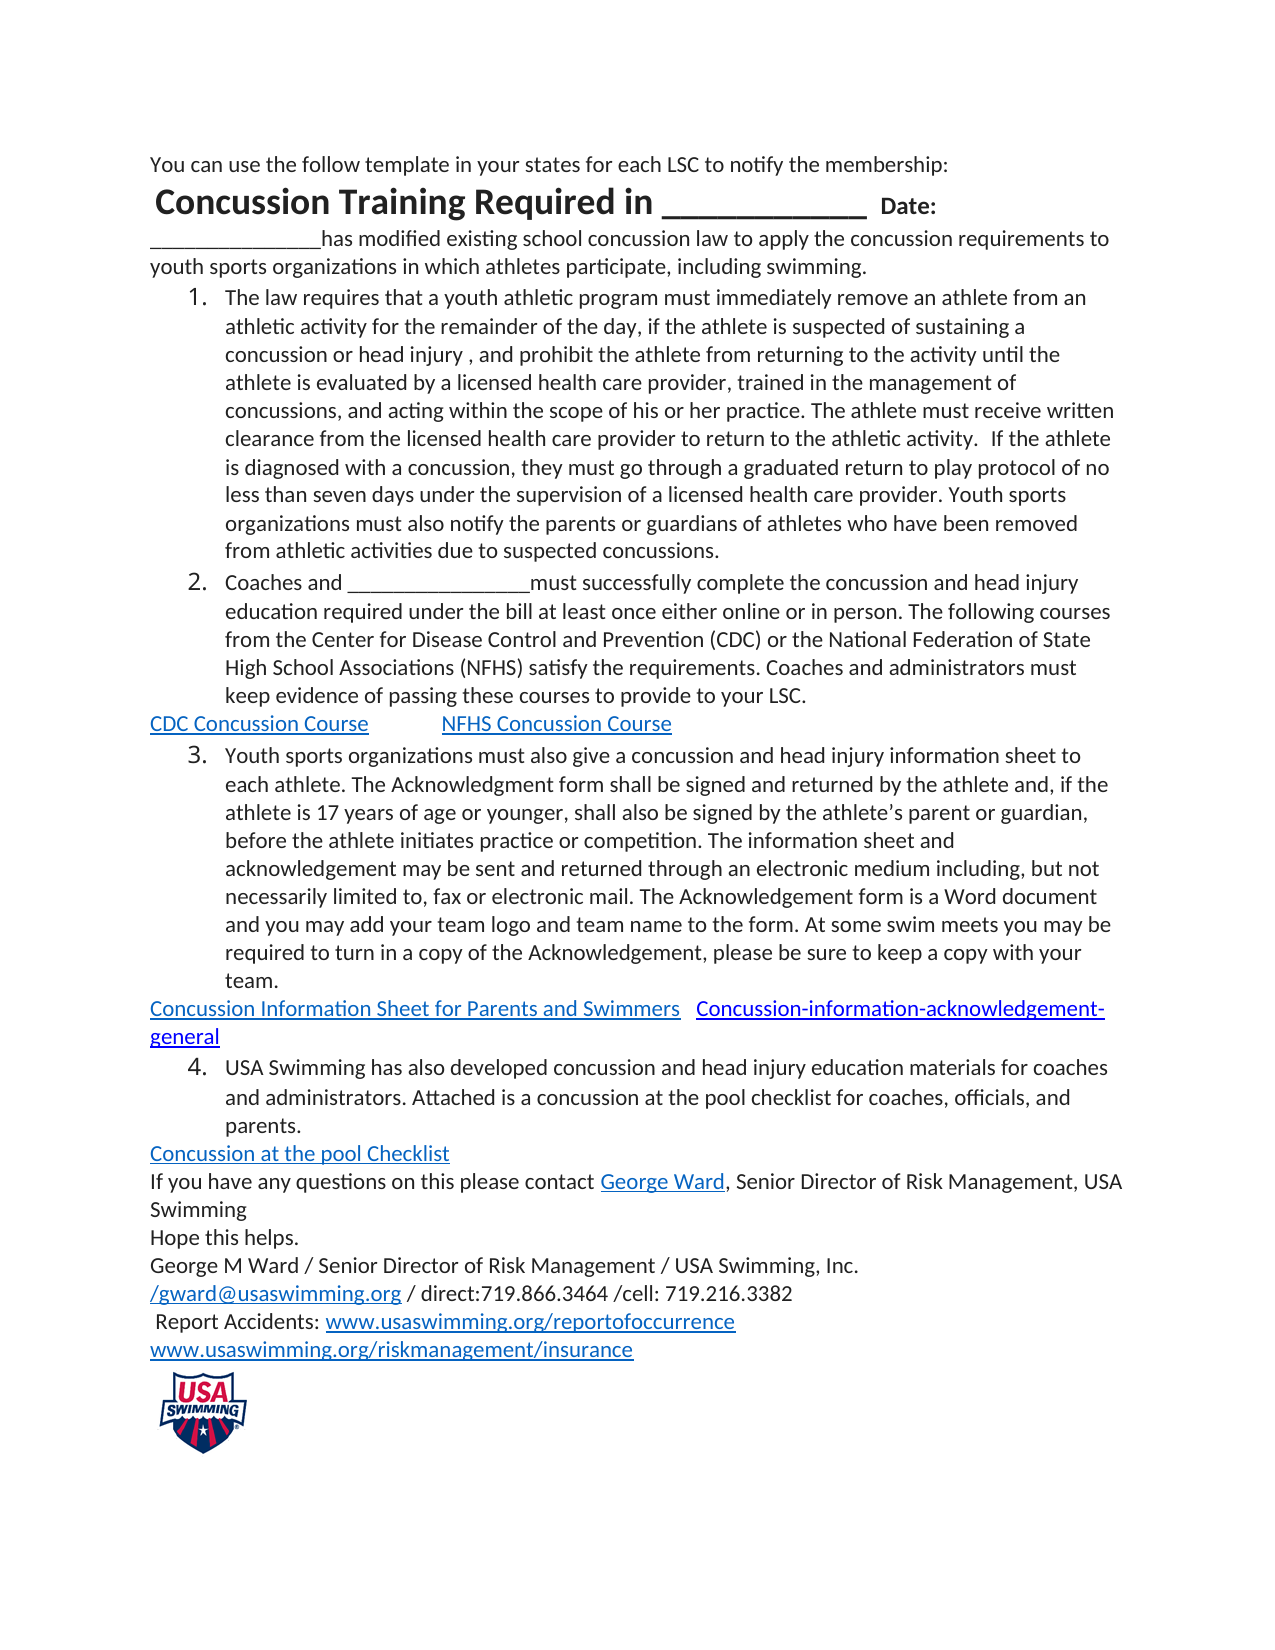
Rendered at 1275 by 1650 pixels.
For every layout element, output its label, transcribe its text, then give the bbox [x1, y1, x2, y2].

list USA Swimming has also developed concussion and head injury education materials for coaches and administrators. Attached is a concussion at the pool checklist for coaches, officials, and parents. [187, 1050, 1125, 1139]
text You can use the follow template in your states for each LSC to notify the membership: [150, 150, 1125, 178]
text Concussion at the pool Checklist [150, 1139, 1125, 1167]
list Coaches and ________________must successfully complete the concussion and head injury education required under the bill at least once either online or in person. The following courses from the Center for Disease Control and Prevention (CDC) or the National Federation of State High School Associations (NFHS) satisfy the requirements. Coaches and administrators must keep evidence of passing these courses to provide to your LSC. [187, 565, 1125, 709]
text Report Accidents: www.usaswimming.org/reportofoccurrence [150, 1307, 1125, 1335]
text George M Ward / Senior Director of Risk Management / USA Swimming, Inc. /gward@usaswimming.org / direct:719.866.3464 /cell: 719.216.3382 [150, 1251, 1125, 1307]
text Hope this helps. [150, 1223, 1125, 1251]
text CDC Concussion Course NFHS Concussion Course [150, 709, 1125, 737]
text www.usaswimming.org/riskmanagement/insurance [150, 1335, 1125, 1363]
text _______________has modified existing school concussion law to apply the concussion requirements to youth sports organizations in which athletes participate, including swimming. [150, 224, 1125, 280]
picture [150, 1363, 255, 1464]
text Concussion Training Required in ___________ Date: [150, 178, 1125, 224]
text If you have any questions on this please contact George Ward, Senior Director of Risk Management, USA Swimming [150, 1167, 1125, 1223]
list Youth sports organizations must also give a concussion and head injury information sheet to each athlete. The Acknowledgment form shall be signed and returned by the athlete and, if the athlete is 17 years of age or younger, shall also be signed by the athlete’s parent or guardian, before the athlete initiates practice or competition. The information sheet and acknowledgement may be sent and returned through an electronic medium including, but not necessarily limited to, fax or electronic mail. The Acknowledgement form is a Word document and you may add your team logo and team name to the form. At some swim meets you may be required to turn in a copy of the Acknowledgement, please be sure to keep a copy with your team. [187, 737, 1125, 994]
list The law requires that a youth athletic program must immediately remove an athlete from an athletic activity for the remainder of the day, if the athlete is suspected of sustaining a concussion or head injury , and prohibit the athlete from returning to the activity until the athlete is evaluated by a licensed health care provider, trained in the management of concussions, and acting within the scope of his or her practice. The athlete must receive written clearance from the licensed health care provider to return to the athletic activity. If the athlete is diagnosed with a concussion, they must go through a graduated return to play protocol of no less than seven days under the supervision of a licensed health care provider. Youth sports organizations must also notify the parents or guardians of athletes who have been removed from athletic activities due to suspected concussions. [187, 280, 1125, 565]
text Concussion Information Sheet for Parents and Swimmers Concussion-information-acknowledgement-general [150, 994, 1125, 1050]
